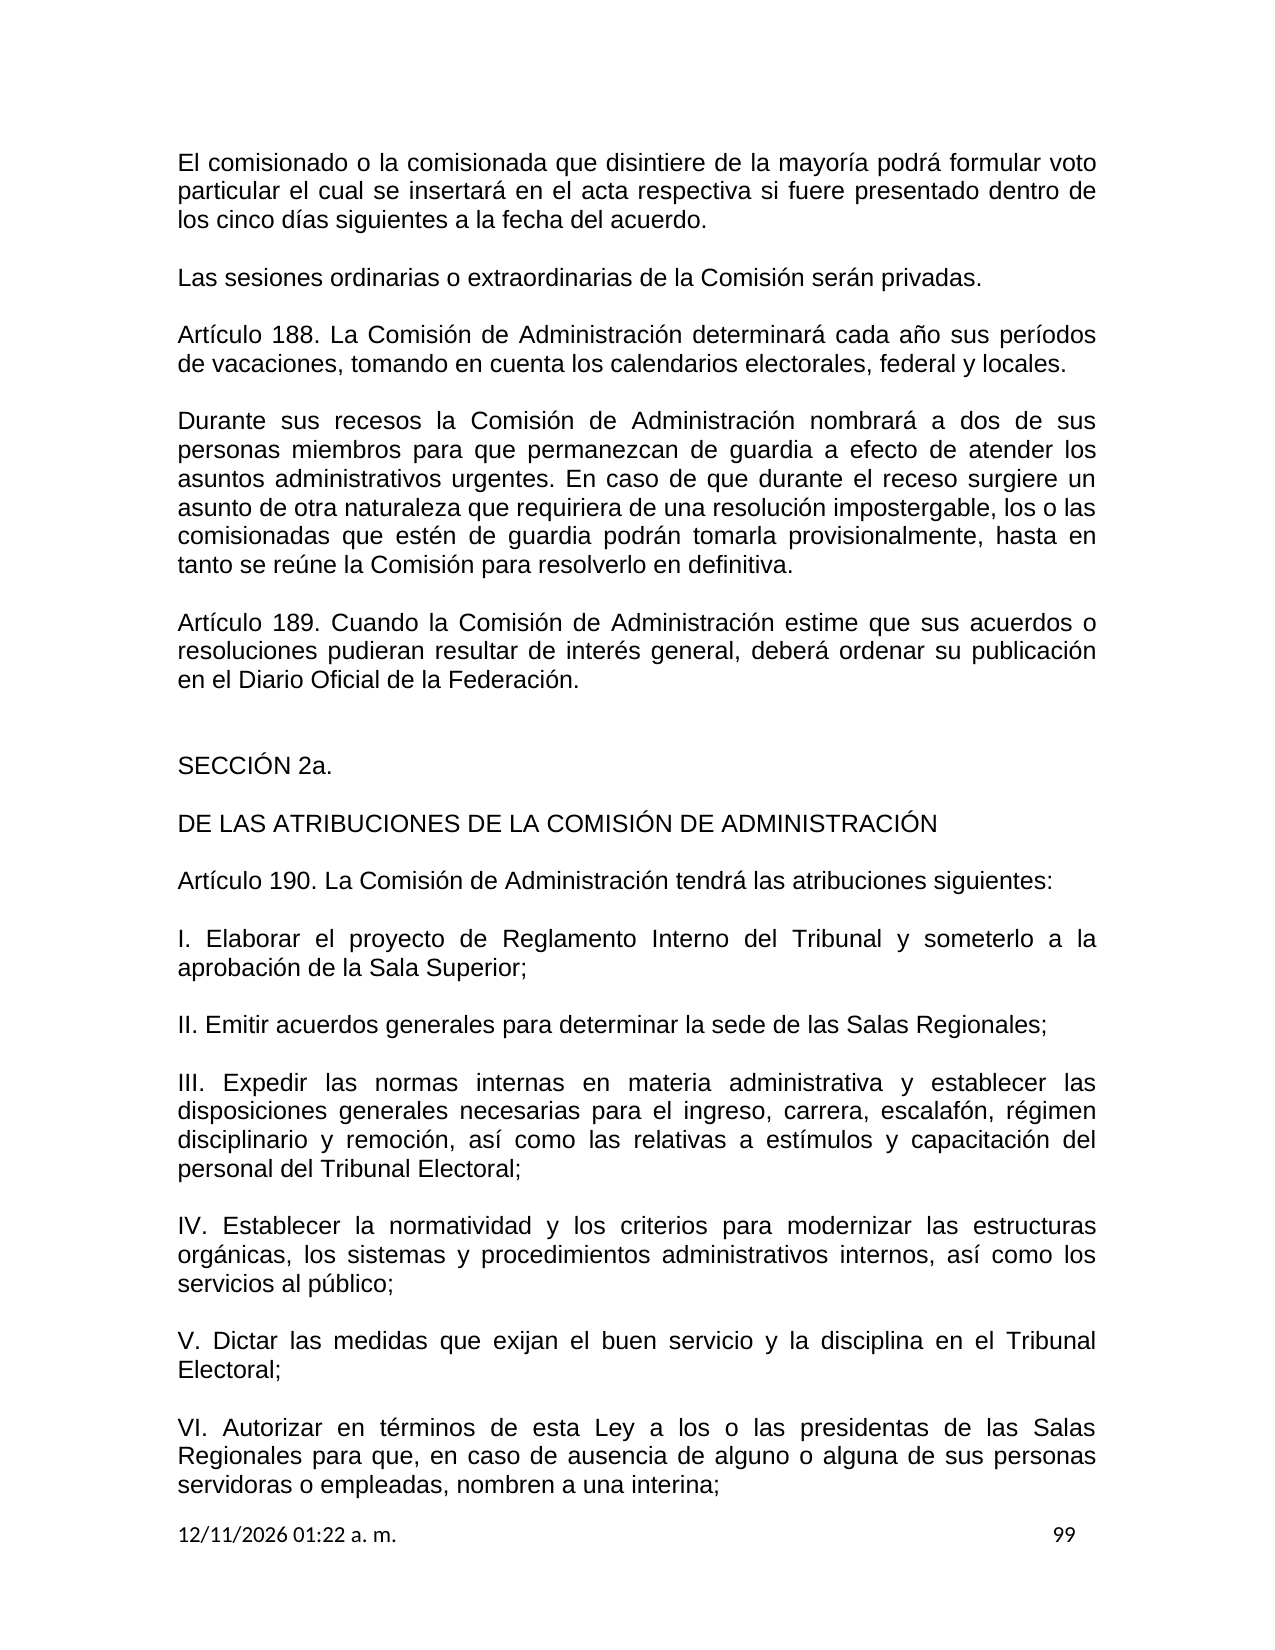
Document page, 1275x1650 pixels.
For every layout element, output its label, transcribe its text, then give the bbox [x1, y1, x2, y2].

text Artículo 190. La Comisión de Administración tendrá las atribuciones siguientes: [177, 866, 1098, 895]
text El comisionado o la comisionada que disintiere de la mayoría podrá formular voto particular el cual se insertará en el acta respectiva si fuere presentado dentro de los cinco días siguientes a la fecha del acuerdo. [177, 148, 1098, 234]
text SECCIÓN 2a. [177, 751, 1098, 780]
text Las sesiones ordinarias o extraordinarias de la Comisión serán privadas. [177, 263, 1098, 291]
text I. Elaborar el proyecto de Reglamento Interno del Tribunal y someterlo a la aprobación de la Sala Superior; [177, 924, 1098, 981]
text Artículo 188. La Comisión de Administración determinará cada año sus períodos de vacaciones, tomando en cuenta los calendarios electorales, federal y locales. [177, 320, 1098, 378]
text II. Emitir acuerdos generales para determinar la sede de las Salas Regionales; [177, 1010, 1098, 1039]
text III. Expedir las normas internas en materia administrativa y establecer las disposiciones generales necesarias para el ingreso, carrera, escalafón, régimen disciplinario y remoción, así como las relativas a estímulos y capacitación del personal del Tribunal Electoral; [177, 1068, 1098, 1183]
text V. Dictar las medidas que exijan el buen servicio y la disciplina en el Tribunal Electoral; [177, 1326, 1098, 1384]
text DE LAS ATRIBUCIONES DE LA COMISIÓN DE ADMINISTRACIÓN [177, 809, 1098, 838]
text Durante sus recesos la Comisión de Administración nombrará a dos de sus personas miembros para que permanezcan de guardia a efecto de atender los asuntos administrativos urgentes. En caso de que durante el receso surgiere un asunto de otra naturaleza que requiriera de una resolución impostergable, los o las comisionadas que estén de guardia podrán tomarla provisionalmente, hasta en tanto se reúne la Comisión para resolverlo en definitiva. [177, 406, 1098, 579]
text Artículo 189. Cuando la Comisión de Administración estime que sus acuerdos o resoluciones pudieran resultar de interés general, deberá ordenar su publicación en el Diario Oficial de la Federación. [177, 608, 1098, 694]
text IV. Establecer la normatividad y los criterios para modernizar las estructuras orgánicas, los sistemas y procedimientos administrativos internos, así como los servicios al público; [177, 1211, 1098, 1298]
text VI. Autorizar en términos de esta Ley a los o las presidentas de las Salas Regionales para que, en caso de ausencia de alguno o alguna de sus personas servidoras o empleadas, nombren a una interina; [177, 1413, 1098, 1499]
